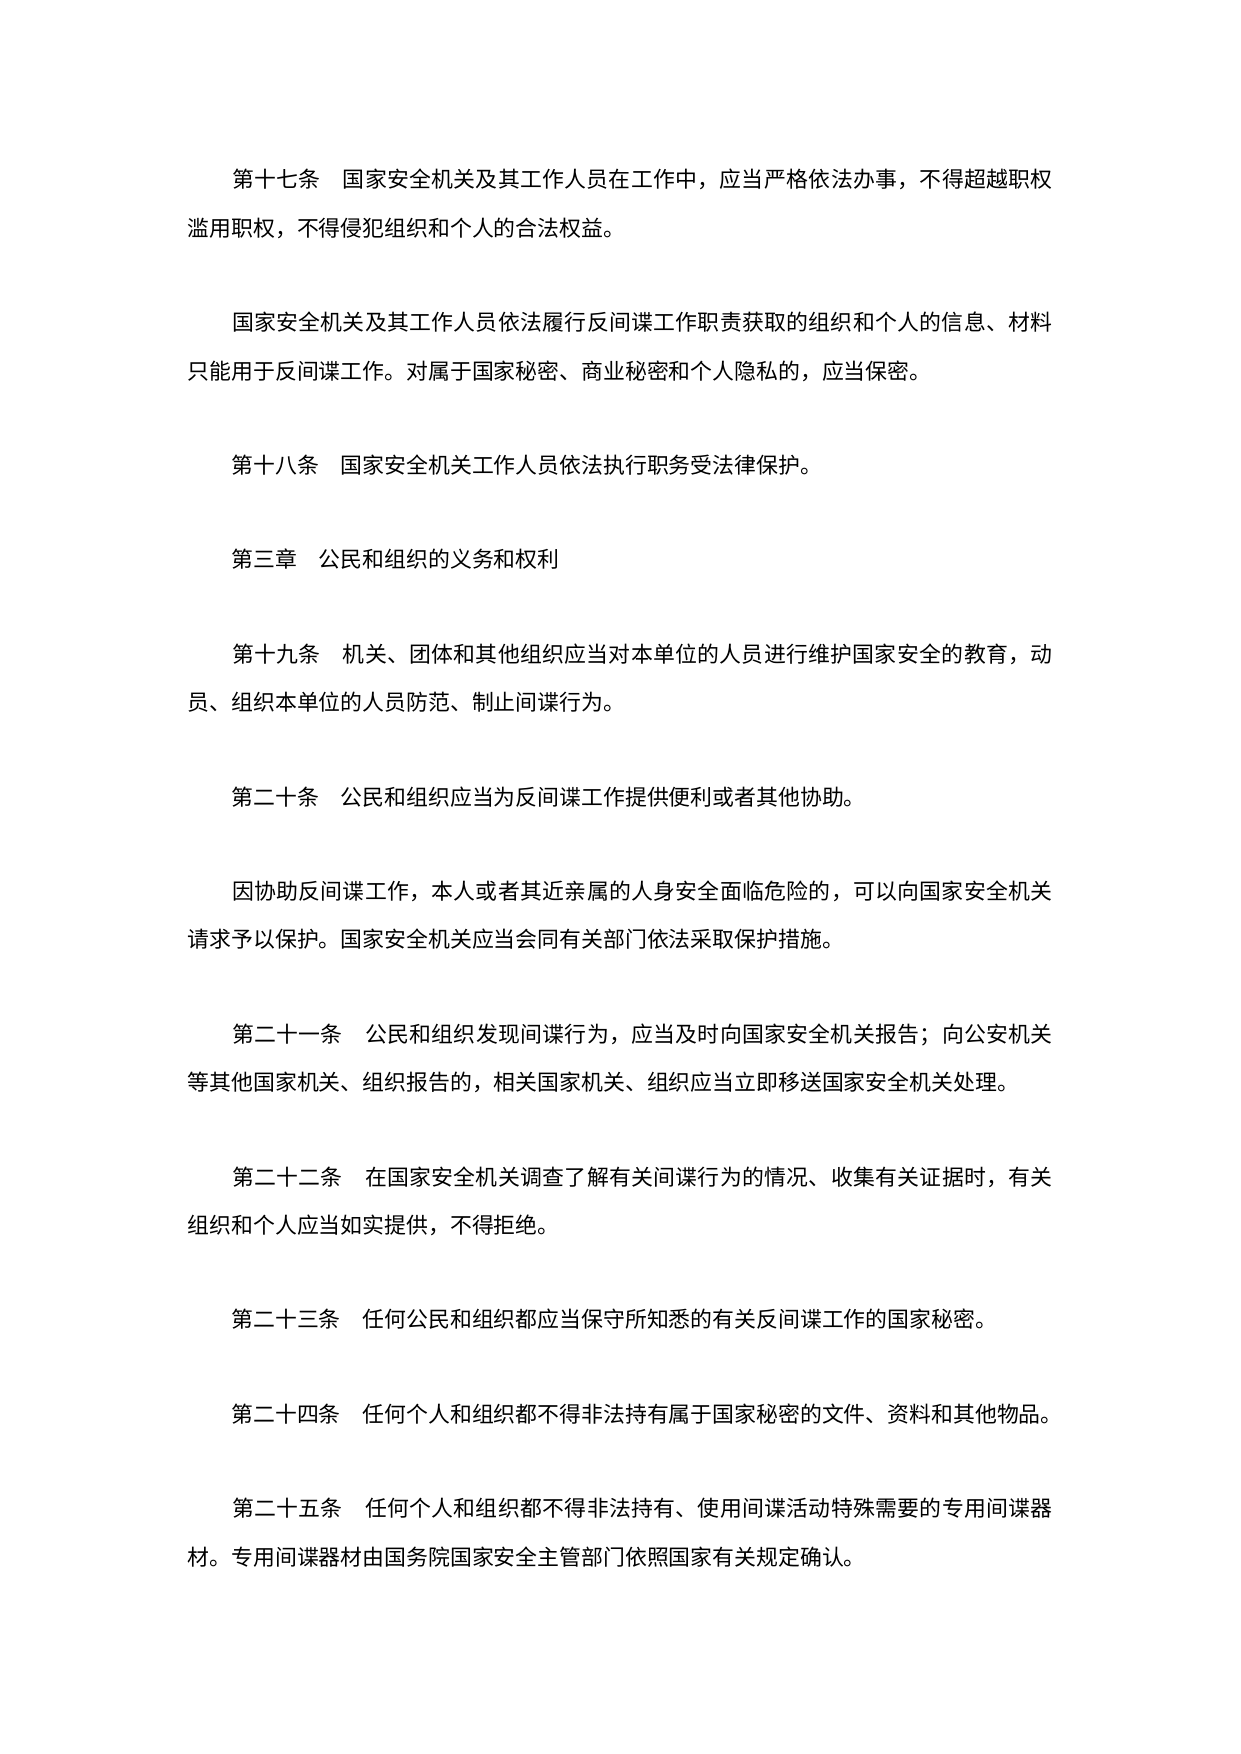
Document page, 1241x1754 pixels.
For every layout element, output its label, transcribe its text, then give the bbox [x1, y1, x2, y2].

text 因协助反间谍工作，本人或者其近亲属的人身安全面临危险的，可以向国家安全机关请求予以保护。国家安全机关应当会同有关部门依法采取保护措施。 [187, 873, 1053, 954]
text 第二十条 公民和组织应当为反间谍工作提供便利或者其他协助。 [187, 779, 1053, 812]
text 第二十三条 任何公民和组织都应当保守所知悉的有关反间谍工作的国家秘密。 [187, 1302, 1053, 1334]
text 第十七条 国家安全机关及其工作人员在工作中，应当严格依法办事，不得超越职权、滥用职权，不得侵犯组织和个人的合法权益。 [187, 162, 1053, 243]
text 第二十一条 公民和组织发现间谍行为，应当及时向国家安全机关报告；向公安机关等其他国家机关、组织报告的，相关国家机关、组织应当立即移送国家安全机关处理。 [187, 1016, 1053, 1097]
text 第十九条 机关、团体和其他组织应当对本单位的人员进行维护国家安全的教育，动员、组织本单位的人员防范、制止间谍行为。 [187, 636, 1053, 717]
text 第二十五条 任何个人和组织都不得非法持有、使用间谍活动特殊需要的专用间谍器材。专用间谍器材由国务院国家安全主管部门依照国家有关规定确认。 [187, 1490, 1053, 1572]
text 第二十四条 任何个人和组织都不得非法持有属于国家秘密的文件、资料和其他物品。 [187, 1396, 1053, 1429]
text 国家安全机关及其工作人员依法履行反间谍工作职责获取的组织和个人的信息、材料，只能用于反间谍工作。对属于国家秘密、商业秘密和个人隐私的，应当保密。 [187, 305, 1053, 386]
text 第三章 公民和组织的义务和权利 [187, 542, 1053, 574]
text 第十八条 国家安全机关工作人员依法执行职务受法律保护。 [187, 448, 1053, 480]
text 第二十二条 在国家安全机关调查了解有关间谍行为的情况、收集有关证据时，有关组织和个人应当如实提供，不得拒绝。 [187, 1159, 1053, 1240]
